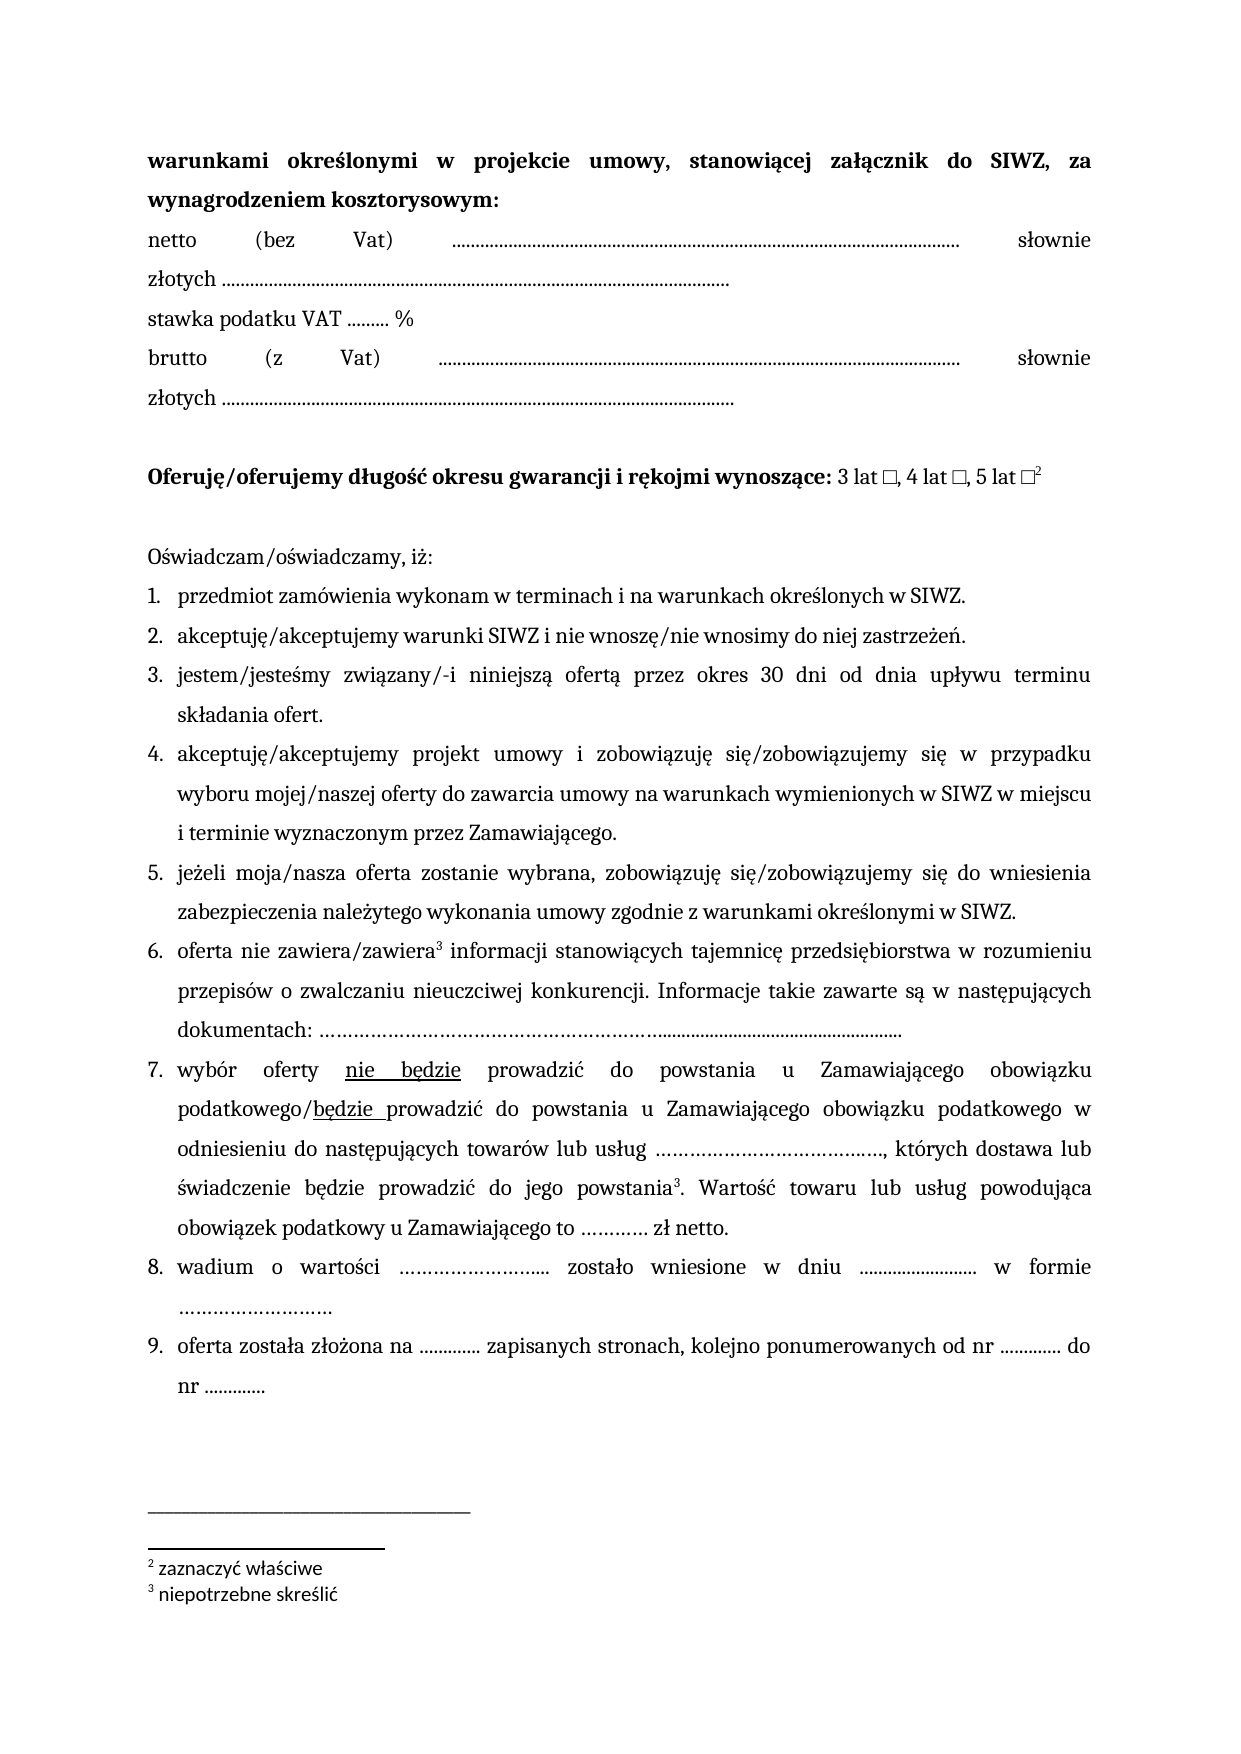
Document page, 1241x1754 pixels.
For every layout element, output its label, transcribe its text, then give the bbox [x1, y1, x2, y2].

list wybór oferty nie będzie prowadzić do powstania u Zamawiającego obowiązku podatkowego/będzie prowadzić do powstania u Zamawiającego obowiązku podatkowego w odniesieniu do następujących towarów lub usług ……………………………….…, których dostawa lub świadczenie będzie prowadzić do jego powstania3. Wartość towaru lub usług powodująca obowiązek podatkowy u Zamawiającego to ………… zł netto. [148, 1057, 1093, 1241]
text ______________________________________ [148, 1491, 1093, 1517]
text stawka podatku VAT ......... % [148, 306, 1093, 332]
list oferta nie zawiera/zawiera informacji stanowiących tajemnicę przedsiębiorstwa w rozumieniu przepisów o zwalczaniu nieuczciwej konkurencji. Informacje takie zawarte są w następujących dokumentach: ……………………………………………………................................................... [148, 938, 1093, 1044]
text brutto (z Vat) ............................................................................................................... słownie złotych ............................................................................................................. [148, 345, 1093, 411]
list jestem/jesteśmy związany/-i niniejszą ofertą przez okres 30 dni od dnia upływu terminu składania ofert. [148, 662, 1093, 728]
list akceptuję/akceptujemy warunki SIWZ i nie wnoszę/nie wnosimy do niej zastrzeżeń. [148, 622, 1093, 649]
text Oświadczam/oświadczamy, iż: [148, 543, 1093, 570]
list wadium o wartości ……………………... zostało wniesione w dniu ......................... w formie ……………………… [148, 1254, 1093, 1320]
text Oferuję/oferujemy długość okresu gwarancji i rękojmi wynoszące: 3 lat □, 4 lat □, 5 lat □ [148, 463, 1093, 491]
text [148, 148, 1093, 213]
list akceptuję/akceptujemy projekt umowy i zobowiązuję się/zobowiązujemy się w przypadku wyboru mojej/naszej oferty do zawarcia umowy na warunkach wymienionych w SIWZ w miejscu i terminie wyznaczonym przez Zamawiającego. [148, 741, 1093, 846]
list jeżeli moja/nasza oferta zostanie wybrana, zobowiązuję się/zobowiązujemy się do wniesienia zabezpieczenia należytego wykonania umowy zgodnie z warunkami określonymi w SIWZ. [148, 859, 1093, 925]
list przedmiot zamówienia wykonam w terminach i na warunkach określonych w SIWZ. [148, 583, 1093, 609]
text netto (bez Vat) ............................................................................................................ słownie złotych ............................................................................................................ [148, 227, 1093, 292]
list oferta została złożona na ............. zapisanych stronach, kolejno ponumerowanych od nr ............. do nr ............. [148, 1333, 1093, 1399]
